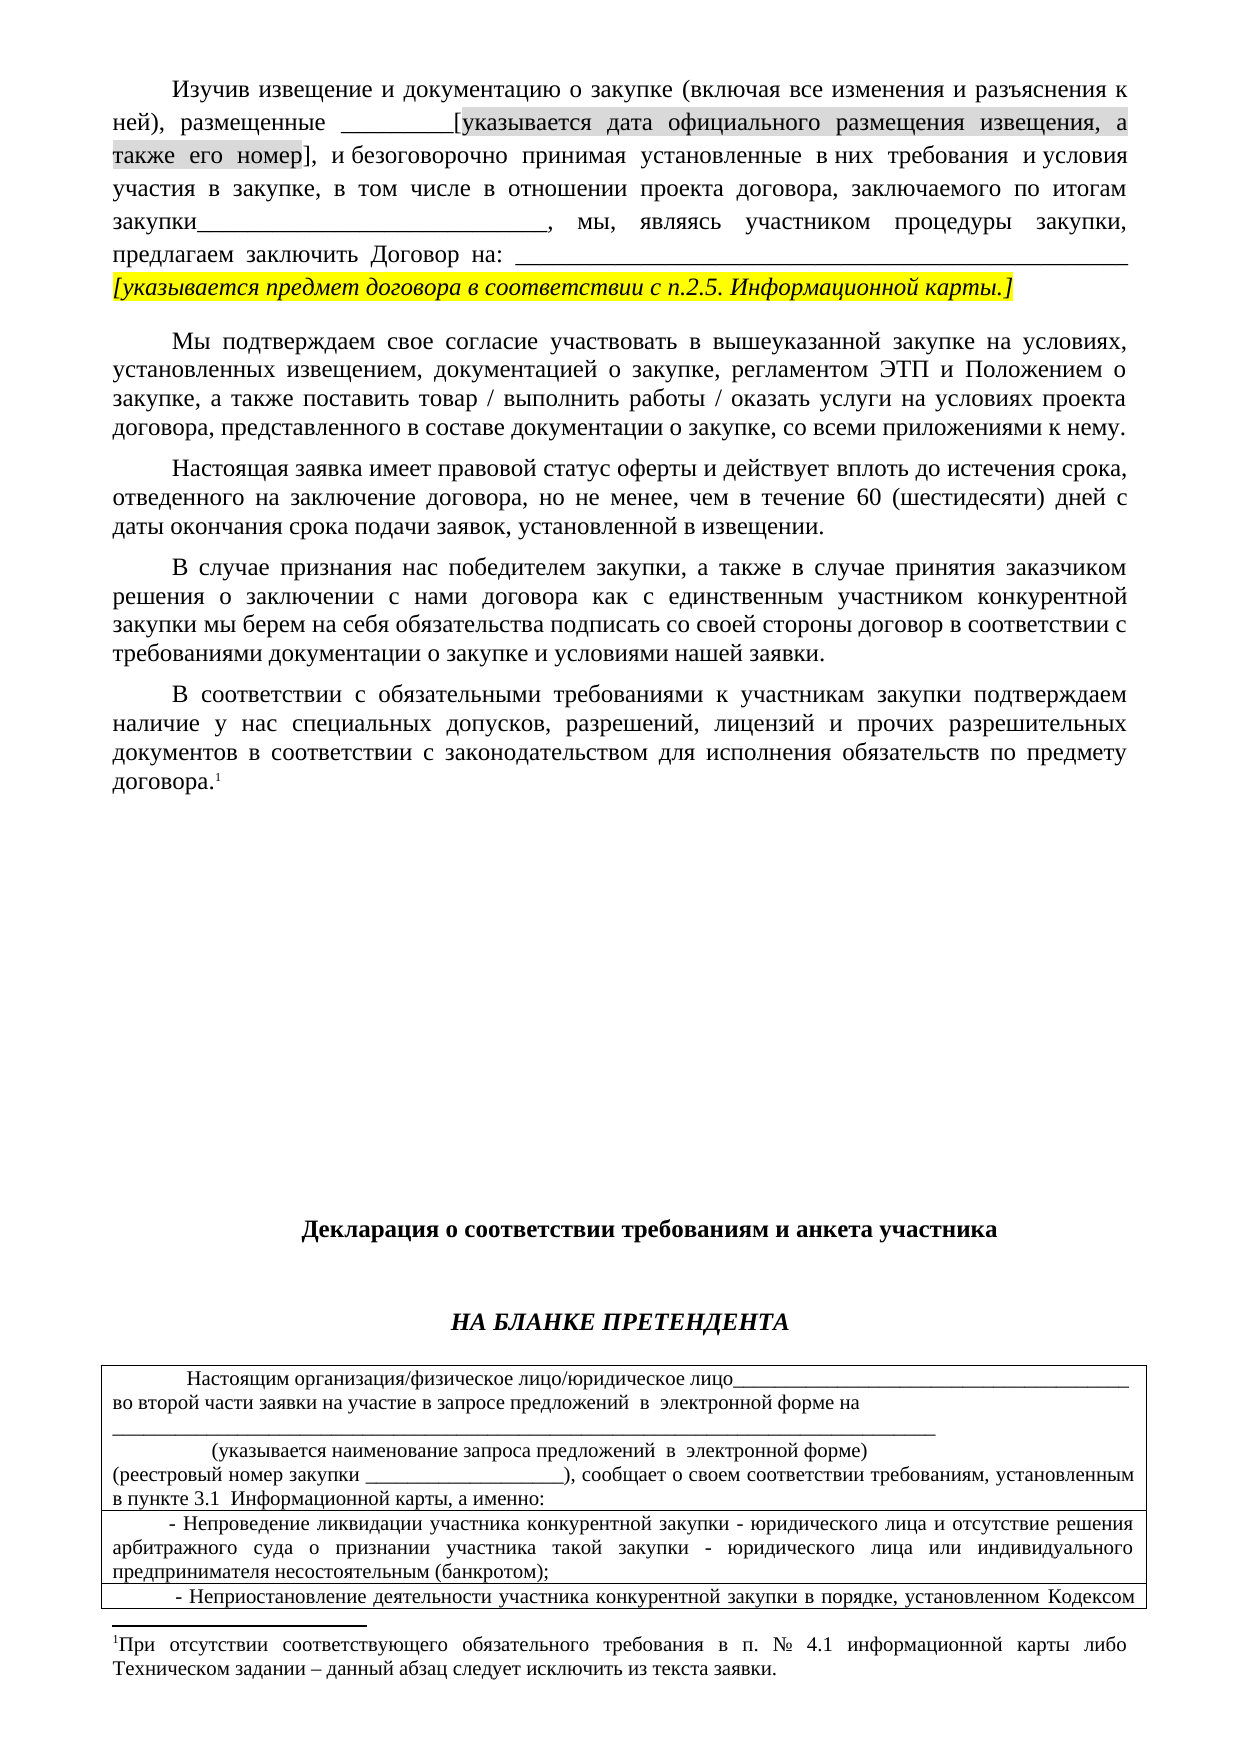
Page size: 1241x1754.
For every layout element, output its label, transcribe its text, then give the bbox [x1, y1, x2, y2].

table_header Настоящим организация/физическое лицо/юридическое лицо______________________________________ во второй части заявки на участие в запросе предложений в электронной форме на _______________________________________________________________________________ (указывается наименование запроса предложений в электронной форме) (реестровый номер закупки ___________________), сообщает о своем соответствии требованиям, установленным в пункте 3.1 Информационной карты, а именно: [102, 1366, 1146, 1510]
text В случае признания нас победителем закупки, а также в случае принятия заказчиком решения о заключении с нами договора как с единственным участником конкурентной закупки мы берем на себя обязательства подписать со своей стороны договор в соответствии с требованиями документации о закупке и условиями нашей заявки. [112, 552, 1128, 667]
text Изучив извещение и документацию о закупке (включая все изменения и разъяснения к ней), размещенные _________[указывается дата официального размещения извещения, а также его номер], и безоговорочно принимая установленные в них требования и условия участия в закупке, в том числе в отношении проекта договора, заключаемого по итогам закупки____________________________, мы, являясь участником процедуры закупки, предлагаем заключить Договор на: _________________________________________________ [указывается предмет договора в соответствии с п.2.5. Информационной карты.] [112, 74, 1128, 301]
text Настоящая заявка имеет правовой статус оферты и действует вплоть до истечения срока, отведенного на заключение договора, но не менее, чем в течение 60 (шестидесяти) дней с даты окончания срока подачи заявок, установленной в извещении. [112, 453, 1128, 539]
table_cell - Непроведение ликвидации участника конкурентной закупки - юридического лица и отсутствие решения арбитражного суда о признании участника такой закупки - юридического лица или индивидуального предпринимателя несостоятельным (банкротом); [102, 1511, 1146, 1583]
text НА БЛАНКЕ ПРЕТЕНДЕНТА [112, 1307, 1128, 1336]
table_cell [102, 1584, 1146, 1608]
text Мы подтверждаем свое согласие участвовать в вышеуказанной закупке на условиях, установленных извещением, документацией о закупке, регламентом ЭТП и Положением о закупке, а также поставить товар / выполнить работы / оказать услуги на условиях проекта договора, представленного в составе документации о закупке, со всеми приложениями к нему. [112, 326, 1128, 441]
text Декларация о соответствии требованиям и анкета участника [112, 1214, 1128, 1243]
text В соответствии с обязательными требованиями к участникам закупки подтверждаем наличие у нас специальных допусков, разрешений, лицензий и прочих разрешительных документов в соответствии с законодательством для исполнения обязательств по предмету договора. [112, 679, 1128, 794]
